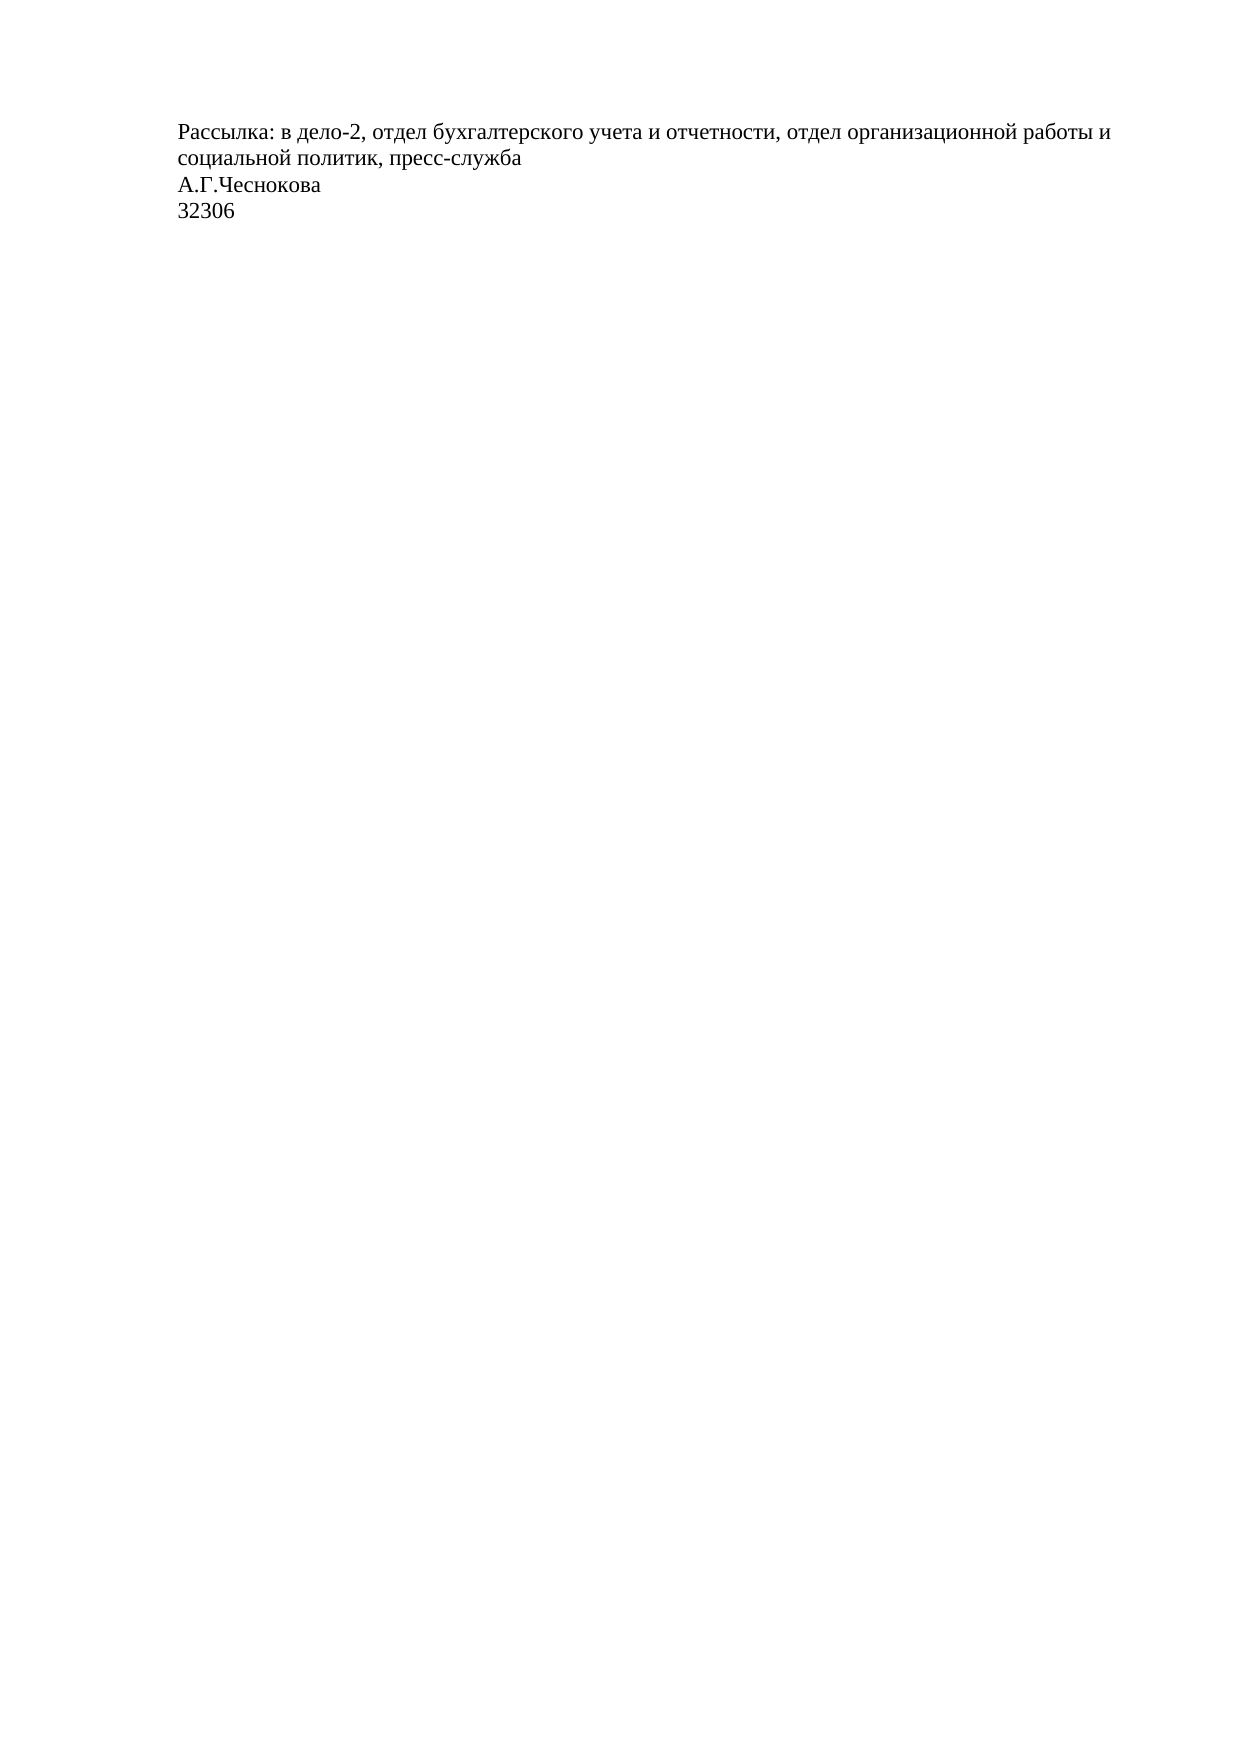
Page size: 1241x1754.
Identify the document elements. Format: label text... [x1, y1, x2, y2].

text Рассылка: в дело-2, отдел бухгалтерского учета и отчетности, отдел организационной работы и социальной политик, пресс-служба [177, 118, 1181, 171]
text А.Г.Чеснокова 32306 [177, 171, 1181, 223]
